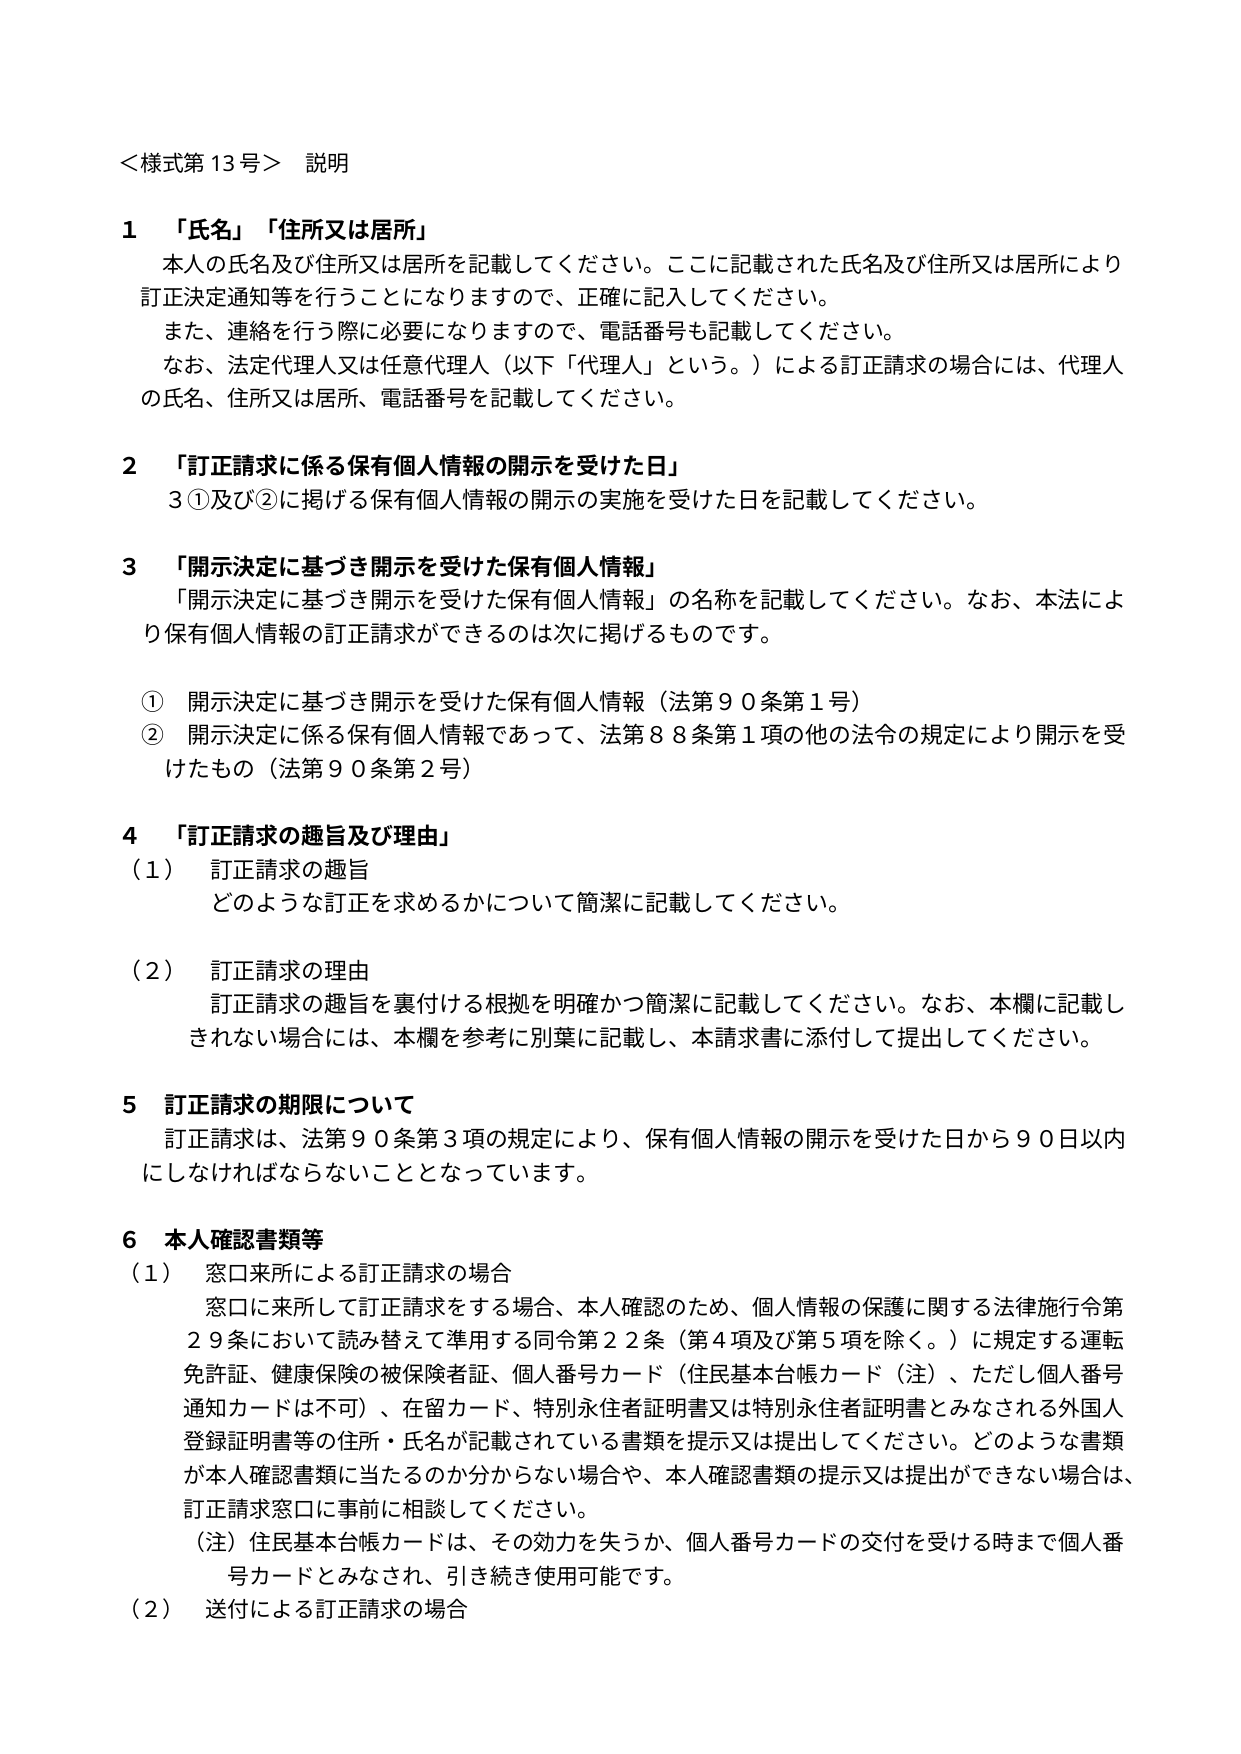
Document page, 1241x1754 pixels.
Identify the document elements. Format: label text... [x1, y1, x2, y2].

text また、連絡を行う際に必要になりますので、電話番号も記載してください。 [118, 313, 1127, 347]
text ６ 本人確認書類等 [118, 1221, 1127, 1255]
text ３ 「開示決定に基づき開示を受けた保有個人情報」 [118, 548, 1127, 582]
text （１） 訂正請求の趣旨 [118, 851, 1127, 885]
text なお、法定代理人又は任意代理人（以下「代理人」という。）による訂正請求の場合には、代理人の氏名、住所又は居所、電話番号を記載してください。 [118, 347, 1127, 414]
text ５ 訂正請求の期限について [118, 1087, 1127, 1121]
text （１） 窓口来所による訂正請求の場合 [118, 1255, 1127, 1289]
text ② 開示決定に係る保有個人情報であって、法第８８条第１項の他の法令の規定により開示を受けたもの（法第９０条第２号） [118, 717, 1127, 784]
text 訂正請求は、法第９０条第３項の規定により、保有個人情報の開示を受けた日から９０日以内にしなければならないこととなっています。 [118, 1121, 1127, 1188]
text （２） 送付による訂正請求の場合 [118, 1592, 1127, 1625]
text ３①及び②に掲げる保有個人情報の開示の実施を受けた日を記載してください。 [118, 481, 1127, 515]
text どのような訂正を求めるかについて簡潔に記載してください。 [118, 885, 1127, 919]
text 窓口に来所して訂正請求をする場合、本人確認のため、個人情報の保護に関する法律施行令第２９条において読み替えて準用する同令第２２条（第４項及び第５項を除く。）に規定する運転免許証、健康保険の被保険者証、個人番号カード（住民基本台帳カード（注）、ただし個人番号通知カードは不可）、在留カード、特別永住者証明書又は特別永住者証明書とみなされる外国人登録証明書等の住所・氏名が記載されている書類を提示又は提出してください。どのような書類が本人確認書類に当たるのか分からない場合や、本人確認書類の提示又は提出ができない場合は、訂正請求窓口に事前に相談してください。 [118, 1289, 1127, 1524]
text （注）住民基本台帳カードは、その効力を失うか、個人番号カードの交付を受ける時まで個人番号カードとみなされ、引き続き使用可能です。 [184, 1524, 1127, 1592]
text ２ 「訂正請求に係る保有個人情報の開示を受けた日」 [118, 448, 1127, 481]
text 本人の氏名及び住所又は居所を記載してください。ここに記載された氏名及び住所又は居所により訂正決定通知等を行うことになりますので、正確に記入してください。 [118, 246, 1127, 313]
text （２） 訂正請求の理由 [118, 952, 1127, 986]
text ４ 「訂正請求の趣旨及び理由」 [118, 818, 1127, 851]
text １ 「氏名」「住所又は居所」 [118, 212, 1127, 246]
text ＜様式第13号＞ 説明 [118, 145, 1127, 178]
text 「開示決定に基づき開示を受けた保有個人情報」の名称を記載してください。なお、本法により保有個人情報の訂正請求ができるのは次に掲げるものです。 [118, 582, 1127, 649]
text 訂正請求の趣旨を裏付ける根拠を明確かつ簡潔に記載してください。なお、本欄に記載しきれない場合には、本欄を参考に別葉に記載し、本請求書に添付して提出してください。 [118, 986, 1127, 1053]
text ① 開示決定に基づき開示を受けた保有個人情報（法第９０条第１号） [118, 683, 1127, 717]
